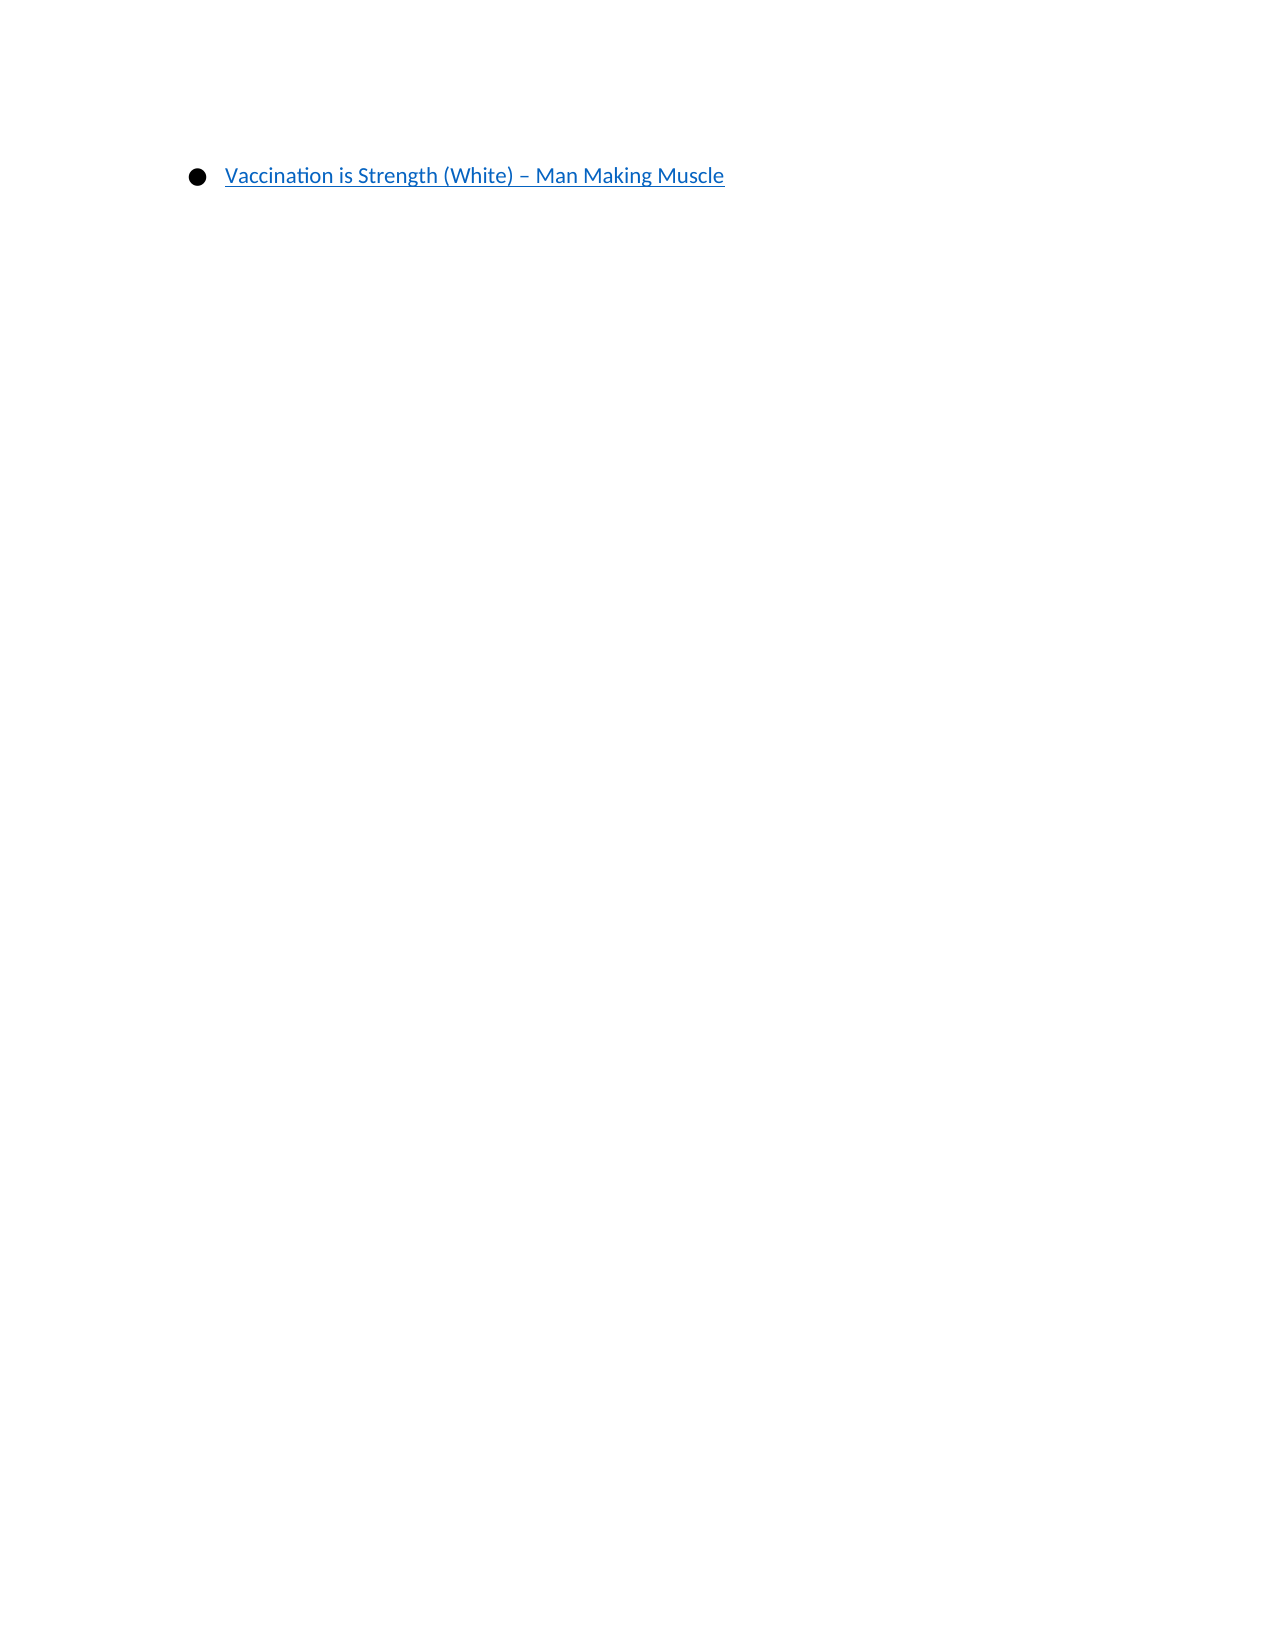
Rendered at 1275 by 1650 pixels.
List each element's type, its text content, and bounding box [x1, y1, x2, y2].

list Vaccination is Strength (White) – Man Making Muscle [187, 150, 1125, 197]
